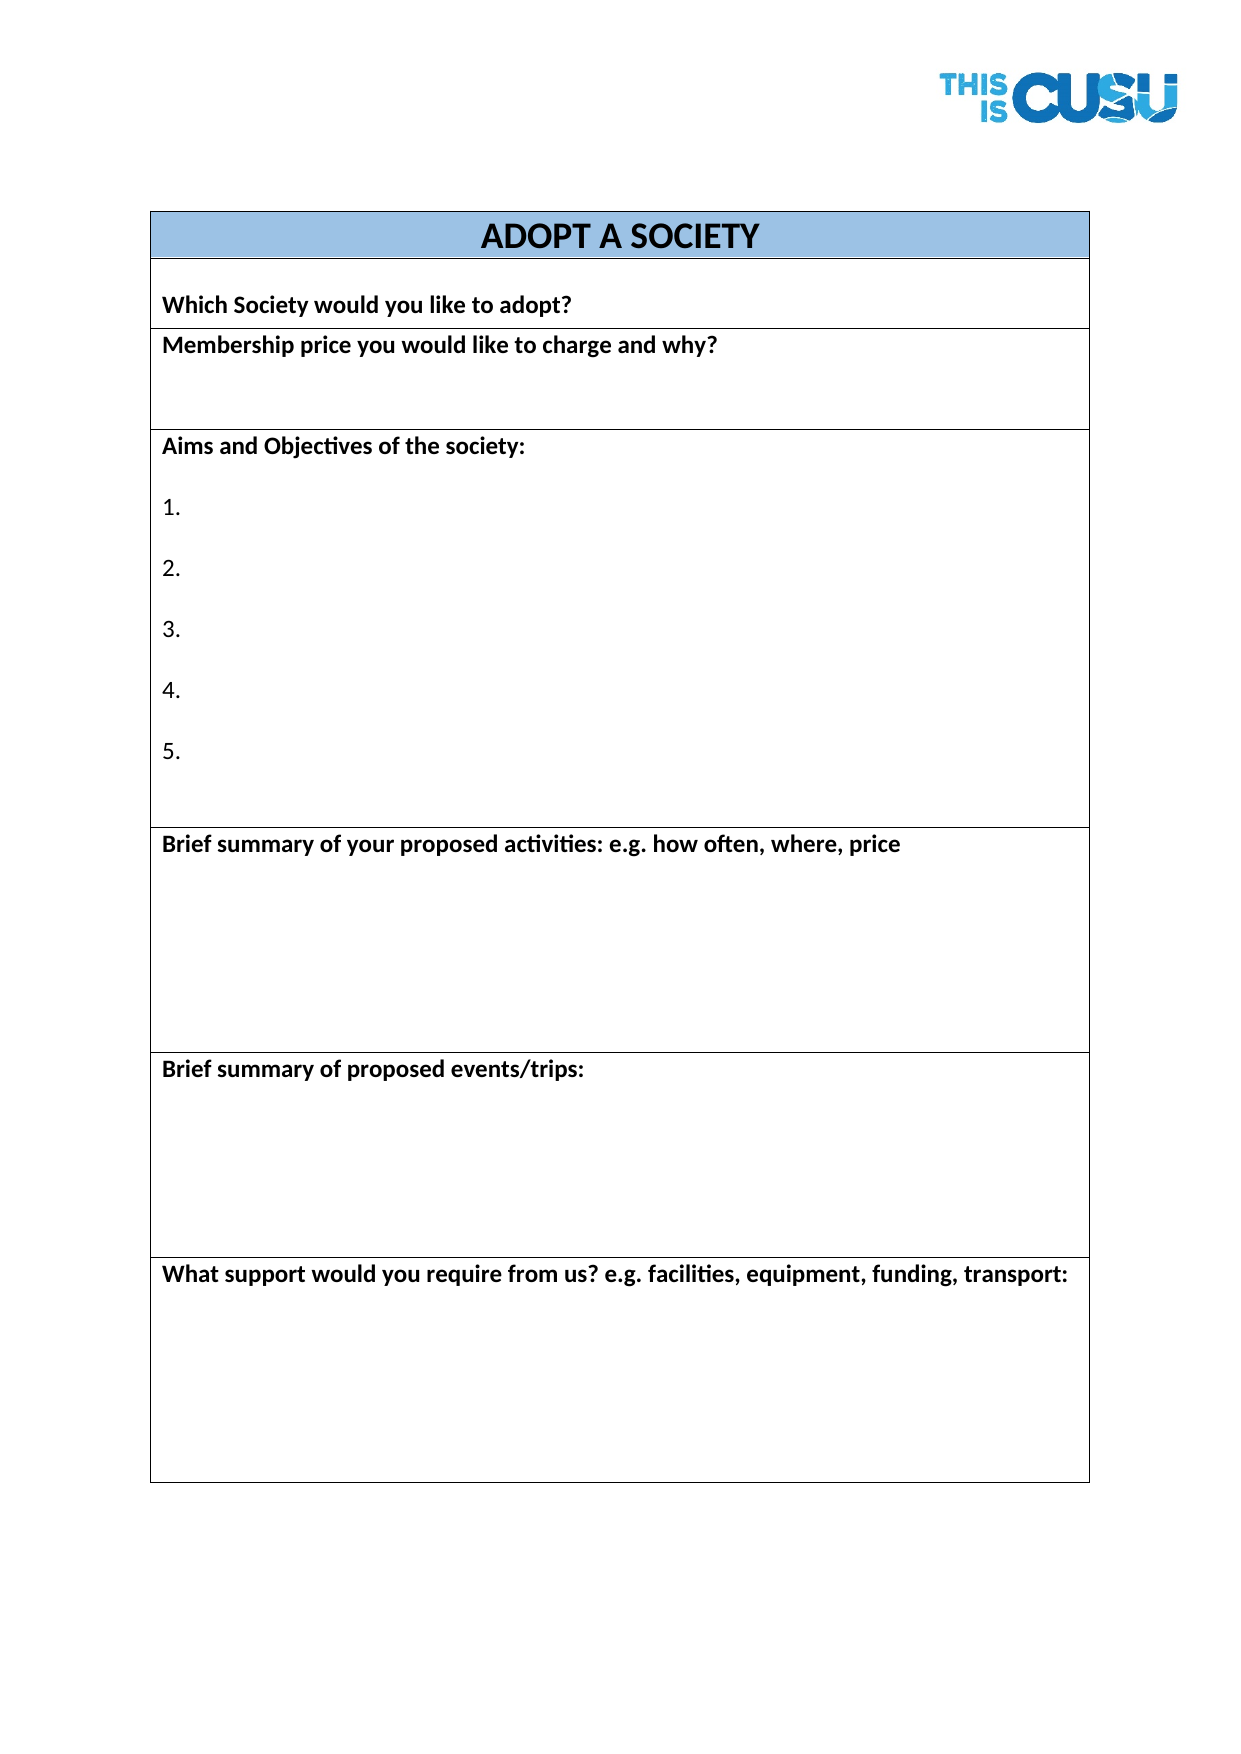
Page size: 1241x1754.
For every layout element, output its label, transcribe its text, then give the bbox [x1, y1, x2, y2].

table_cell Brief summary of your proposed activities: e.g. how often, where, price [151, 828, 1089, 1052]
picture [914, 46, 1198, 147]
table_header ADOPT A SOCIETY [151, 212, 1089, 257]
table_cell What support would you require from us? e.g. facilities, equipment, funding, transport: [151, 1258, 1089, 1482]
table_cell Brief summary of proposed events/trips: [151, 1053, 1089, 1257]
table_cell Aims and Objectives of the society: 1. 2. 3. 4. 5. [151, 430, 1089, 827]
table_cell Membership price you would like to charge and why? [151, 329, 1089, 429]
table_cell Which Society would you like to adopt? [151, 259, 1089, 328]
